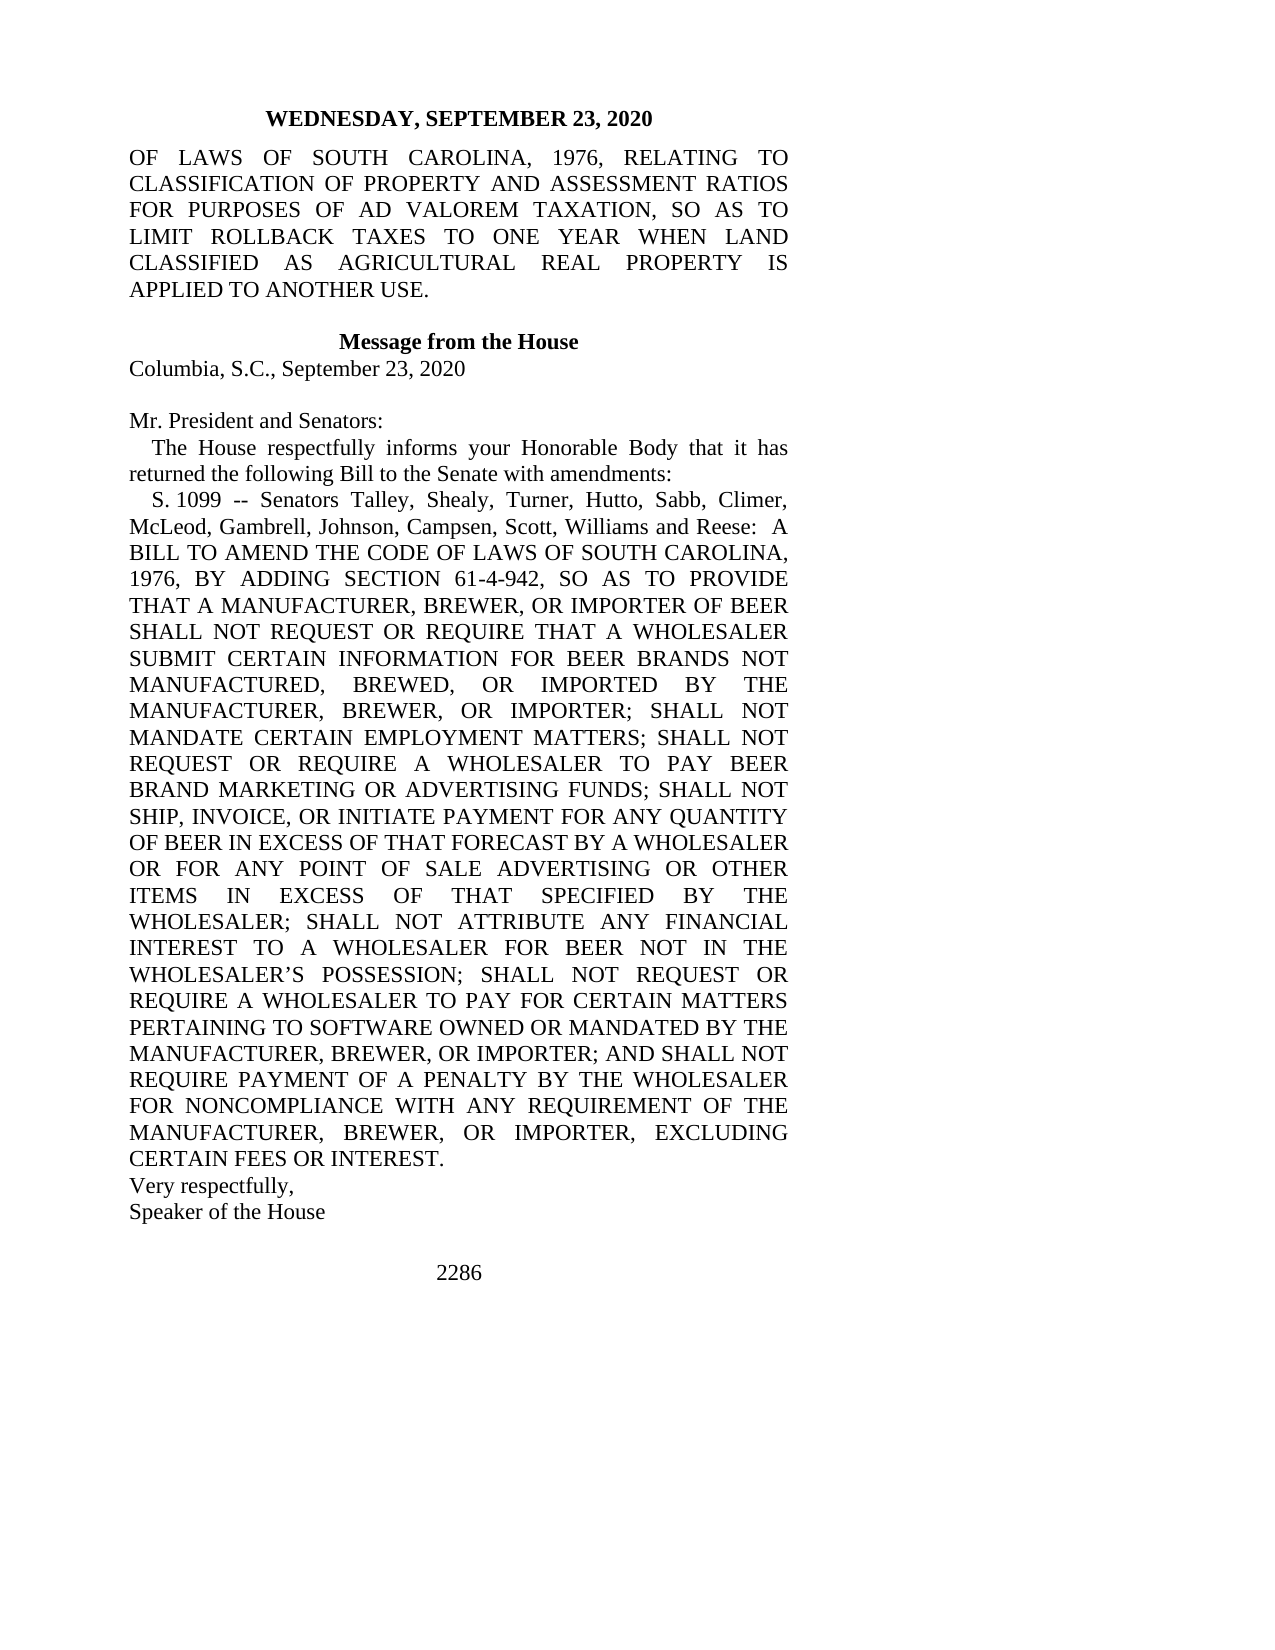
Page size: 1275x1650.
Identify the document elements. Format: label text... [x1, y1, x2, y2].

text Very respectfully, [129, 1172, 789, 1198]
text The House respectfully informs your Honorable Body that it has returned the following Bill to the Senate with amendments: [129, 434, 789, 486]
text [129, 144, 789, 302]
text Columbia, S.C., September 23, 2020 [129, 355, 789, 381]
text Speaker of the House [129, 1198, 789, 1224]
text Message from the House [129, 328, 789, 355]
text Mr. President and Senators: [129, 407, 789, 434]
